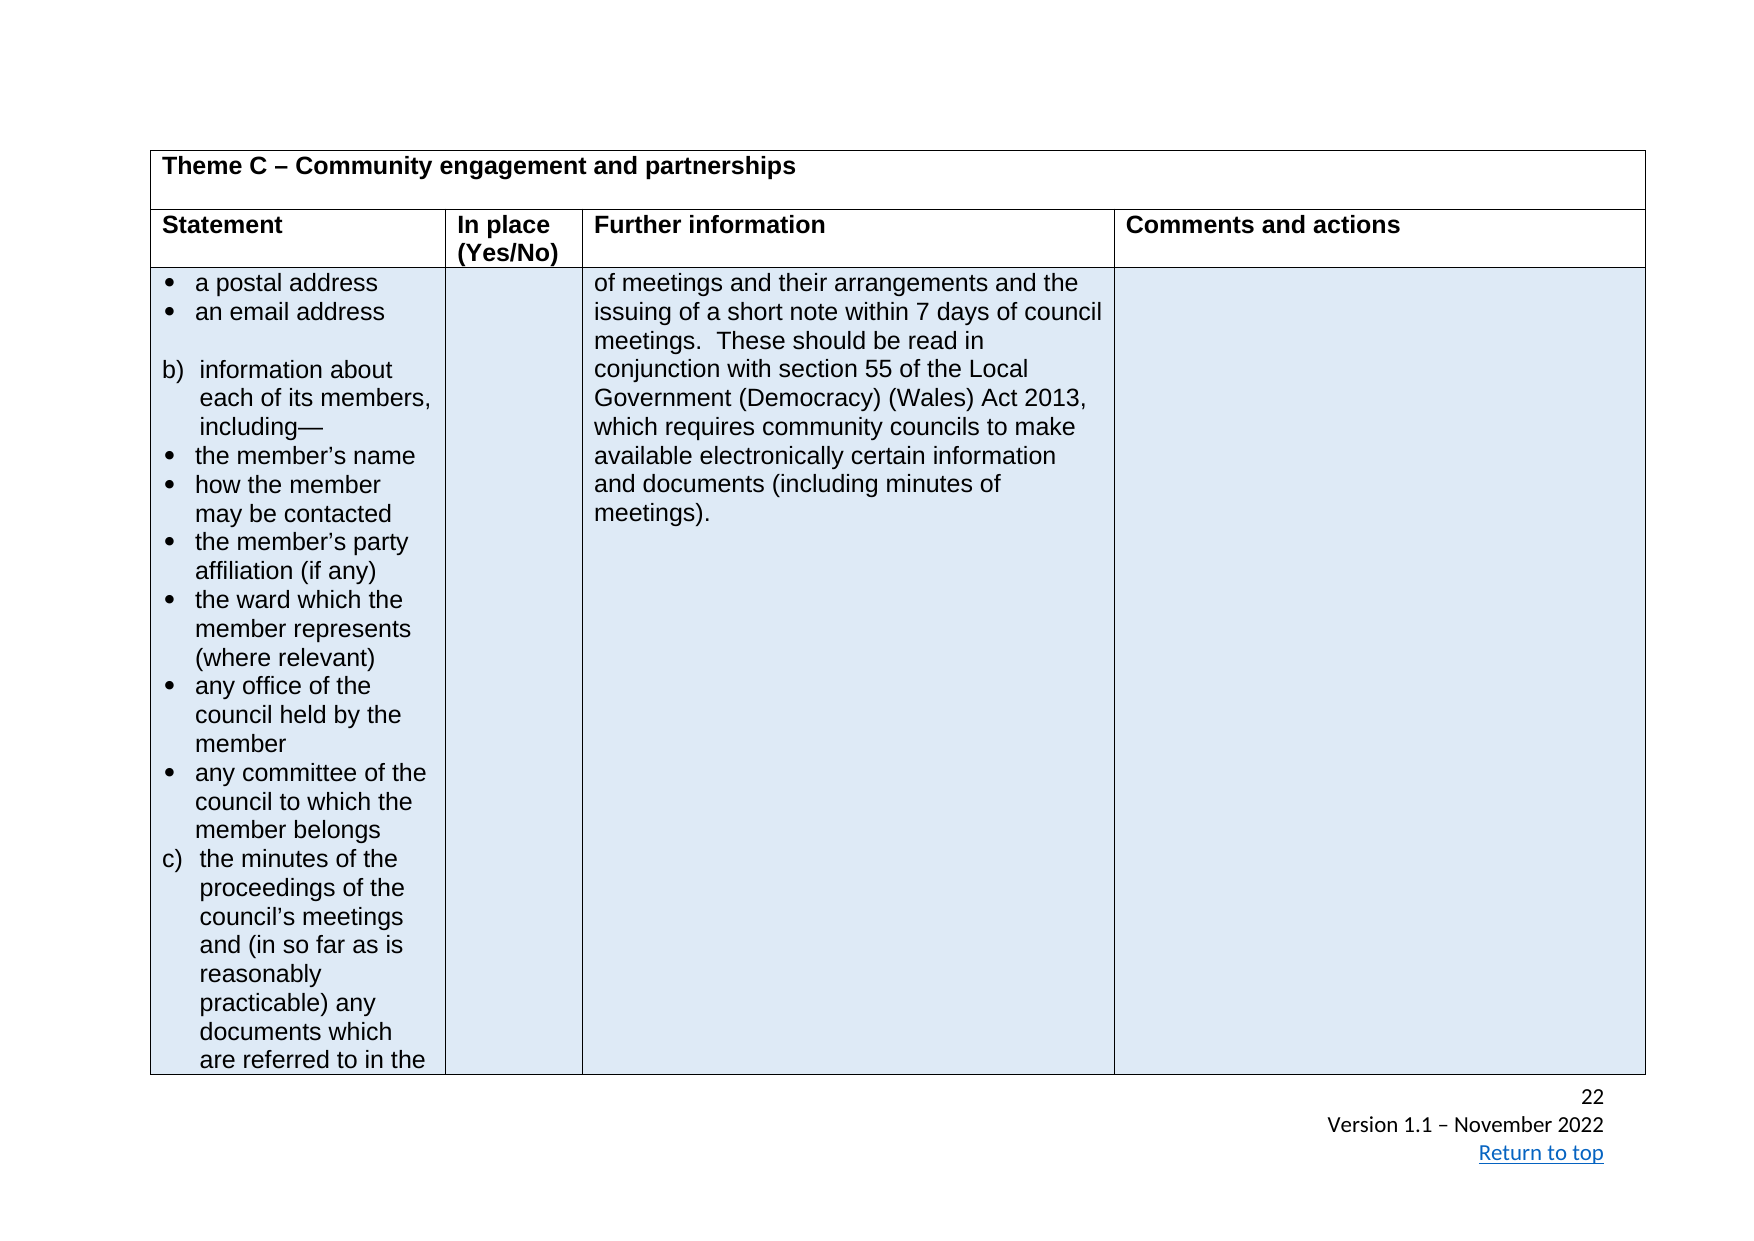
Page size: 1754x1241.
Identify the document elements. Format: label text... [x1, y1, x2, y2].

table_cell Statement [151, 210, 445, 267]
table_cell [1115, 268, 1645, 1074]
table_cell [151, 268, 445, 1074]
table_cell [583, 268, 1114, 1074]
table_cell Further information [583, 210, 1114, 267]
table_header Theme C – Community engagement and partnerships [151, 151, 1645, 208]
table_cell [446, 268, 582, 1074]
table_cell Comments and actions [1115, 210, 1645, 267]
table_cell In place (Yes/No) [446, 210, 582, 267]
